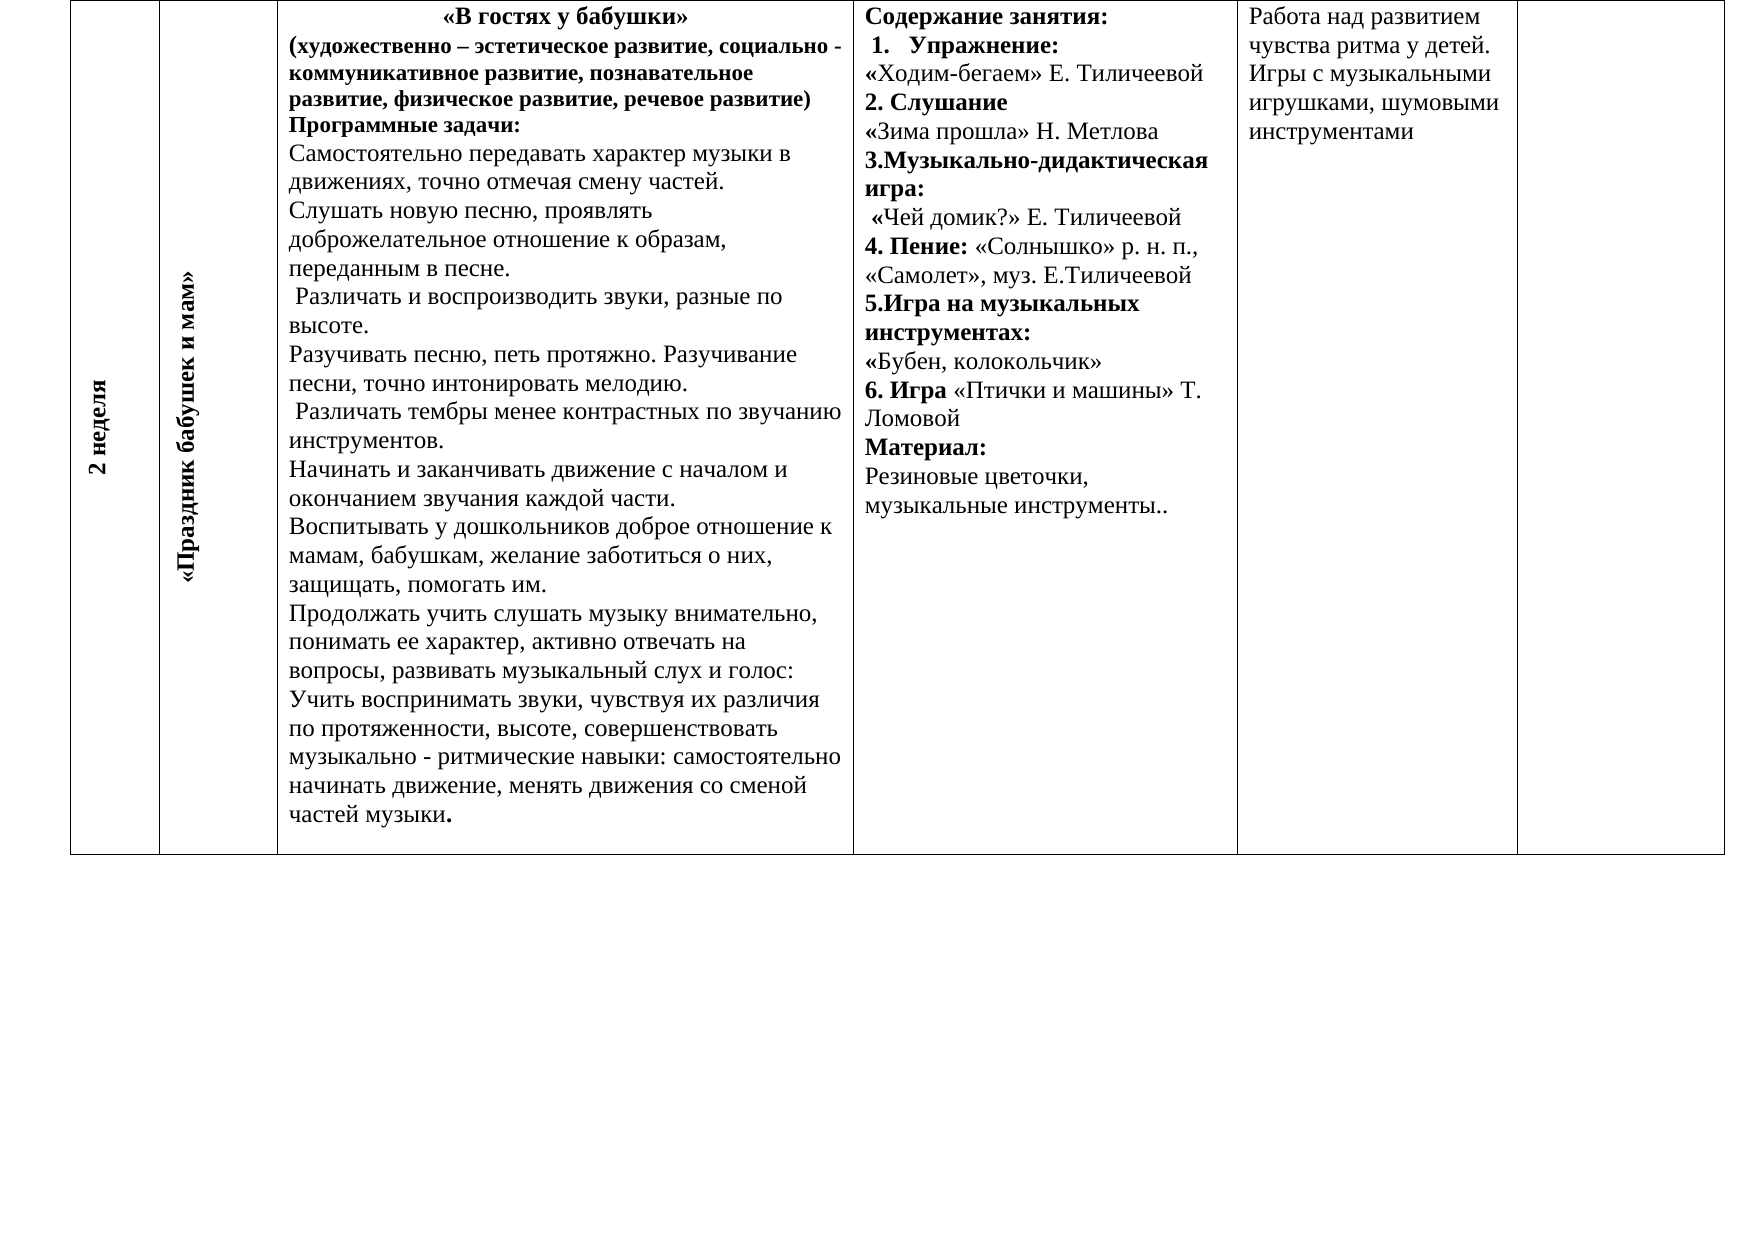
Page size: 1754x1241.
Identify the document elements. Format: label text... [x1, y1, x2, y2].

table_header Работа над развитием чувства ритма у детей. Игры с музыкальными игрушками, шумовыми инструментами [1238, 1, 1517, 854]
table_header [1518, 1, 1724, 854]
table_header «Праздник бабушек и мам» [160, 1, 277, 854]
table_header 2 неделя [71, 1, 159, 854]
table_header Содержание занятия: Упражнение: «Ходим-бегаем» Е. Тиличеевой 2. Слушание «Зима прошла» Н. Метлова 3.Музыкально-дидактическая игра: «Чей домик?» Е. Тиличеевой 4. Пение: «Солнышко» р. н. п., «Самолет», муз. Е.Тиличеевой 5.Игра на музыкальных инструментах: «Бубен, колокольчик» 6. Игра «Птички и машины» Т. Ломовой Материал: Резиновые цветочки, музыкальные инструменты.. [854, 1, 1237, 854]
table_header «В гостях у бабушки» (художественно – эстетическое развитие, социально - коммуникативное развитие, познавательное развитие, физическое развитие, речевое развитие) Программные задачи: Самостоятельно передавать характер музыки в движениях, точно отмечая смену частей. Слушать новую песню, проявлять доброжелательное отношение к образам, переданным в песне. Различать и воспроизводить звуки, разные по высоте. Разучивать песню, петь протяжно. Разучивание песни, точно интонировать мелодию. Различать тембры менее контрастных по звучанию инструментов. Начинать и заканчивать движение с началом и окончанием звучания каждой части. Воспитывать у дошкольников доброе отношение к мамам, бабушкам, желание заботиться о них, защищать, помогать им. Продолжать учить слушать музыку внимательно, понимать ее характер, активно отвечать на вопросы, развивать музыкальный слух и голос: Учить воспринимать звуки, чувствуя их различия по протяженности, высоте, совершенствовать музыкально - ритмические навыки: самостоятельно начинать движение, менять движения со сменой частей музыки. [278, 1, 853, 854]
